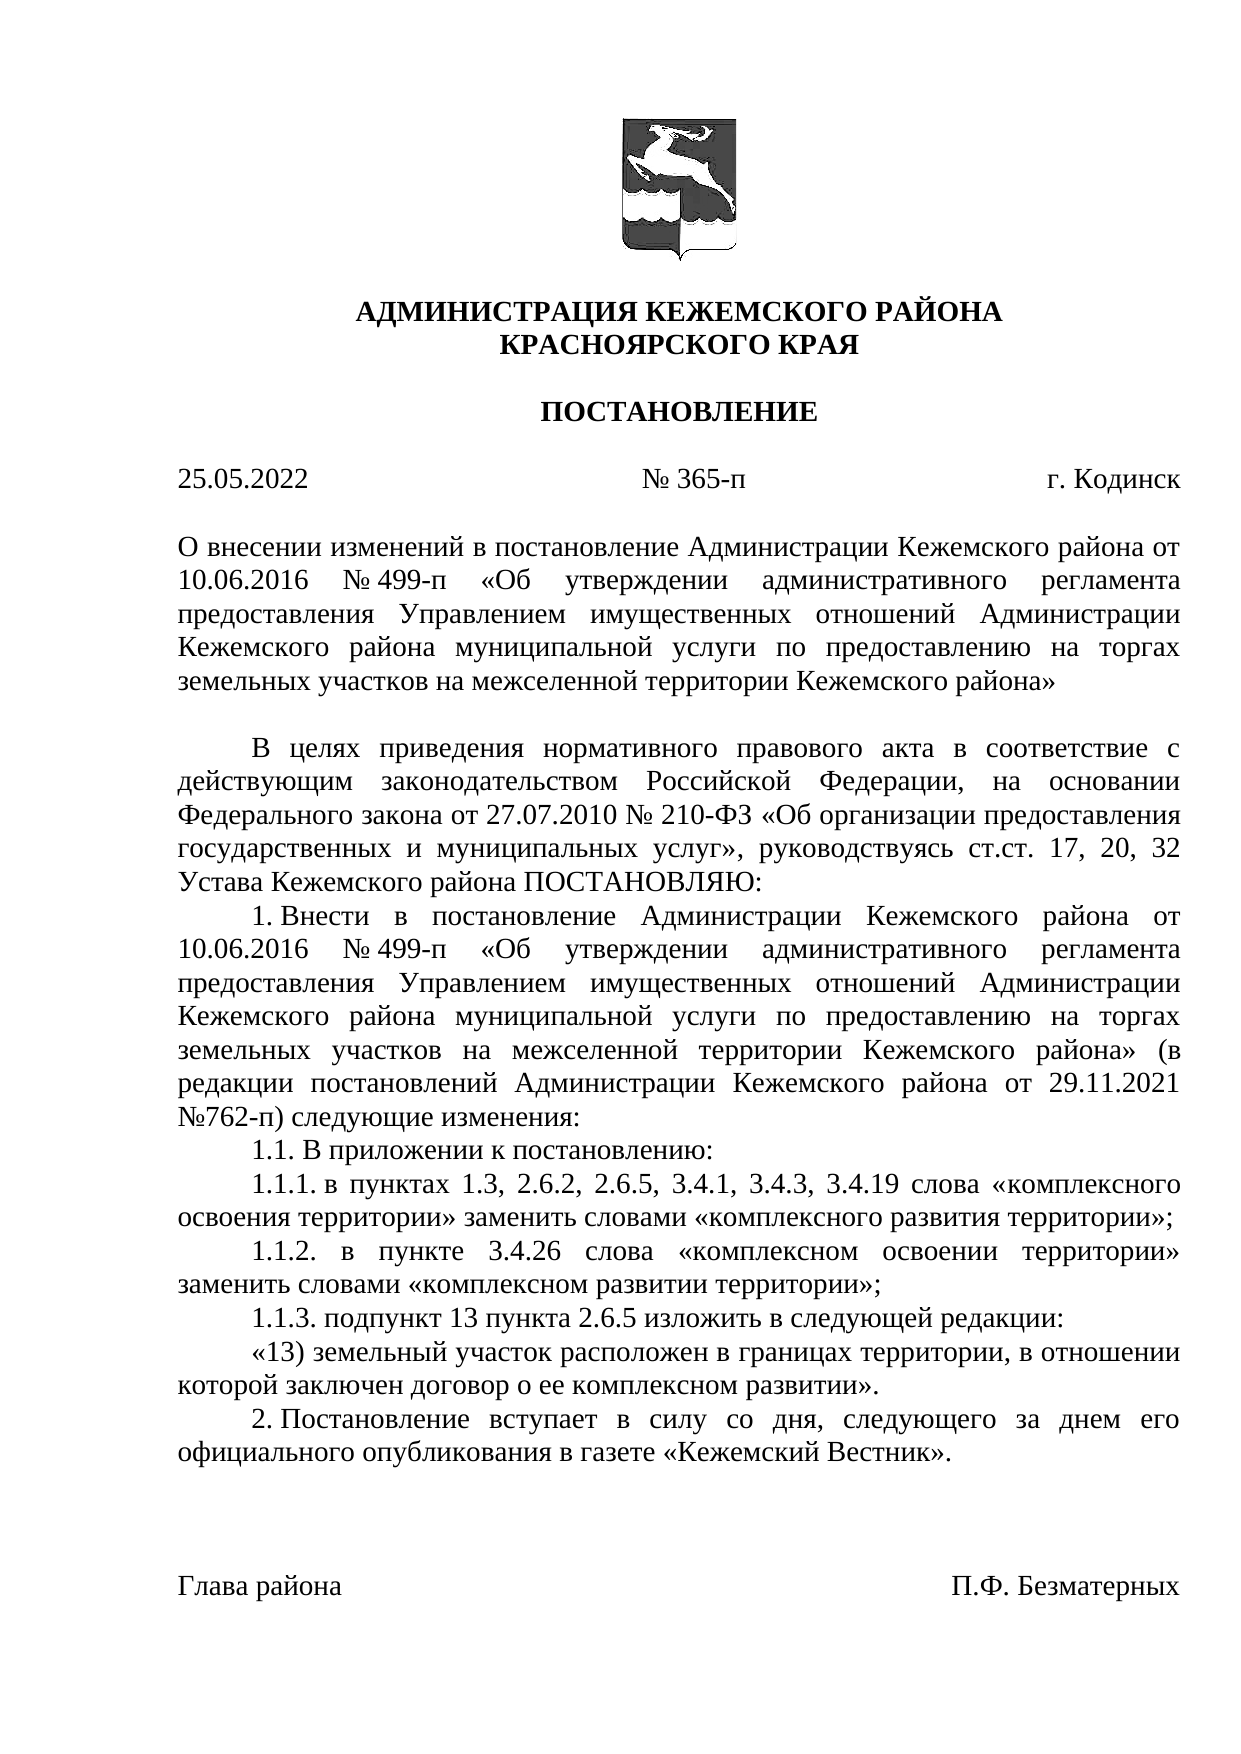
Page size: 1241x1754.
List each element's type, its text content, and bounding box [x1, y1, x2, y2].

text 1.1. В приложении к постановлению: [177, 1132, 1181, 1166]
picture [622, 118, 737, 261]
text АДМИНИСТРАЦИЯ КЕЖЕМСКОГО РАЙОНА [177, 294, 1181, 327]
title «13) земельный участок расположен в границах территории, в отношении которой заключен договор о ее комплексном развитии». [177, 1334, 1181, 1401]
text ПОСТАНОВЛЕНИЕ [177, 394, 1181, 428]
text 1.1.2. в пункте 3.4.26 слова «комплексном освоении территории» заменить словами «комплексном развитии территории»; [177, 1233, 1181, 1300]
text 1.1.1. в пунктах 1.3, 2.6.2, 2.6.5, 3.4.1, 3.4.3, 3.4.19 слова «комплексного освоения территории» заменить словами «комплексного развития территории»; [177, 1166, 1181, 1233]
text В целях приведения нормативного правового акта в соответствие с действующим законодательством Российской Федерации, на основании Федерального закона от 27.07.2010 № 210-ФЗ «Об организации предоставления государственных и муниципальных услуг», руководствуясь ст.ст. 17, 20, 32 Устава Кежемского района ПОСТАНОВЛЯЮ: [177, 730, 1181, 898]
text 2. Постановление вступает в силу со дня, следующего за днем его официального опубликования в газете «Кежемский Вестник». [177, 1401, 1181, 1468]
text 1. Внести в постановление Администрации Кежемского района от 10.06.2016 № 499-п «Об утверждении административного регламента предоставления Управлением имущественных отношений Администрации Кежемского района муниципальной услуги по предоставлению на торгах земельных участков на межселенной территории Кежемского района» (в редакции постановлений Администрации Кежемского района от 29.11.2021 №762-п) следующие изменения: [177, 898, 1181, 1132]
text КРАСНОЯРСКОГО КРАЯ [177, 327, 1181, 361]
text 25.05.2022 № 365-п г. Кодинск [177, 462, 1181, 495]
text Глава района П.Ф. Безматерных [177, 1568, 1181, 1602]
title 1.1.3. подпункт 13 пункта 2.6.5 изложить в следующей редакции: [177, 1300, 1181, 1334]
text О внесении изменений в постановление Администрации Кежемского района от 10.06.2016 № 499-п «Об утверждении административного регламента предоставления Управлением имущественных отношений Администрации Кежемского района муниципальной услуги по предоставлению на торгах земельных участков на межселенной территории Кежемского района» [177, 529, 1181, 696]
